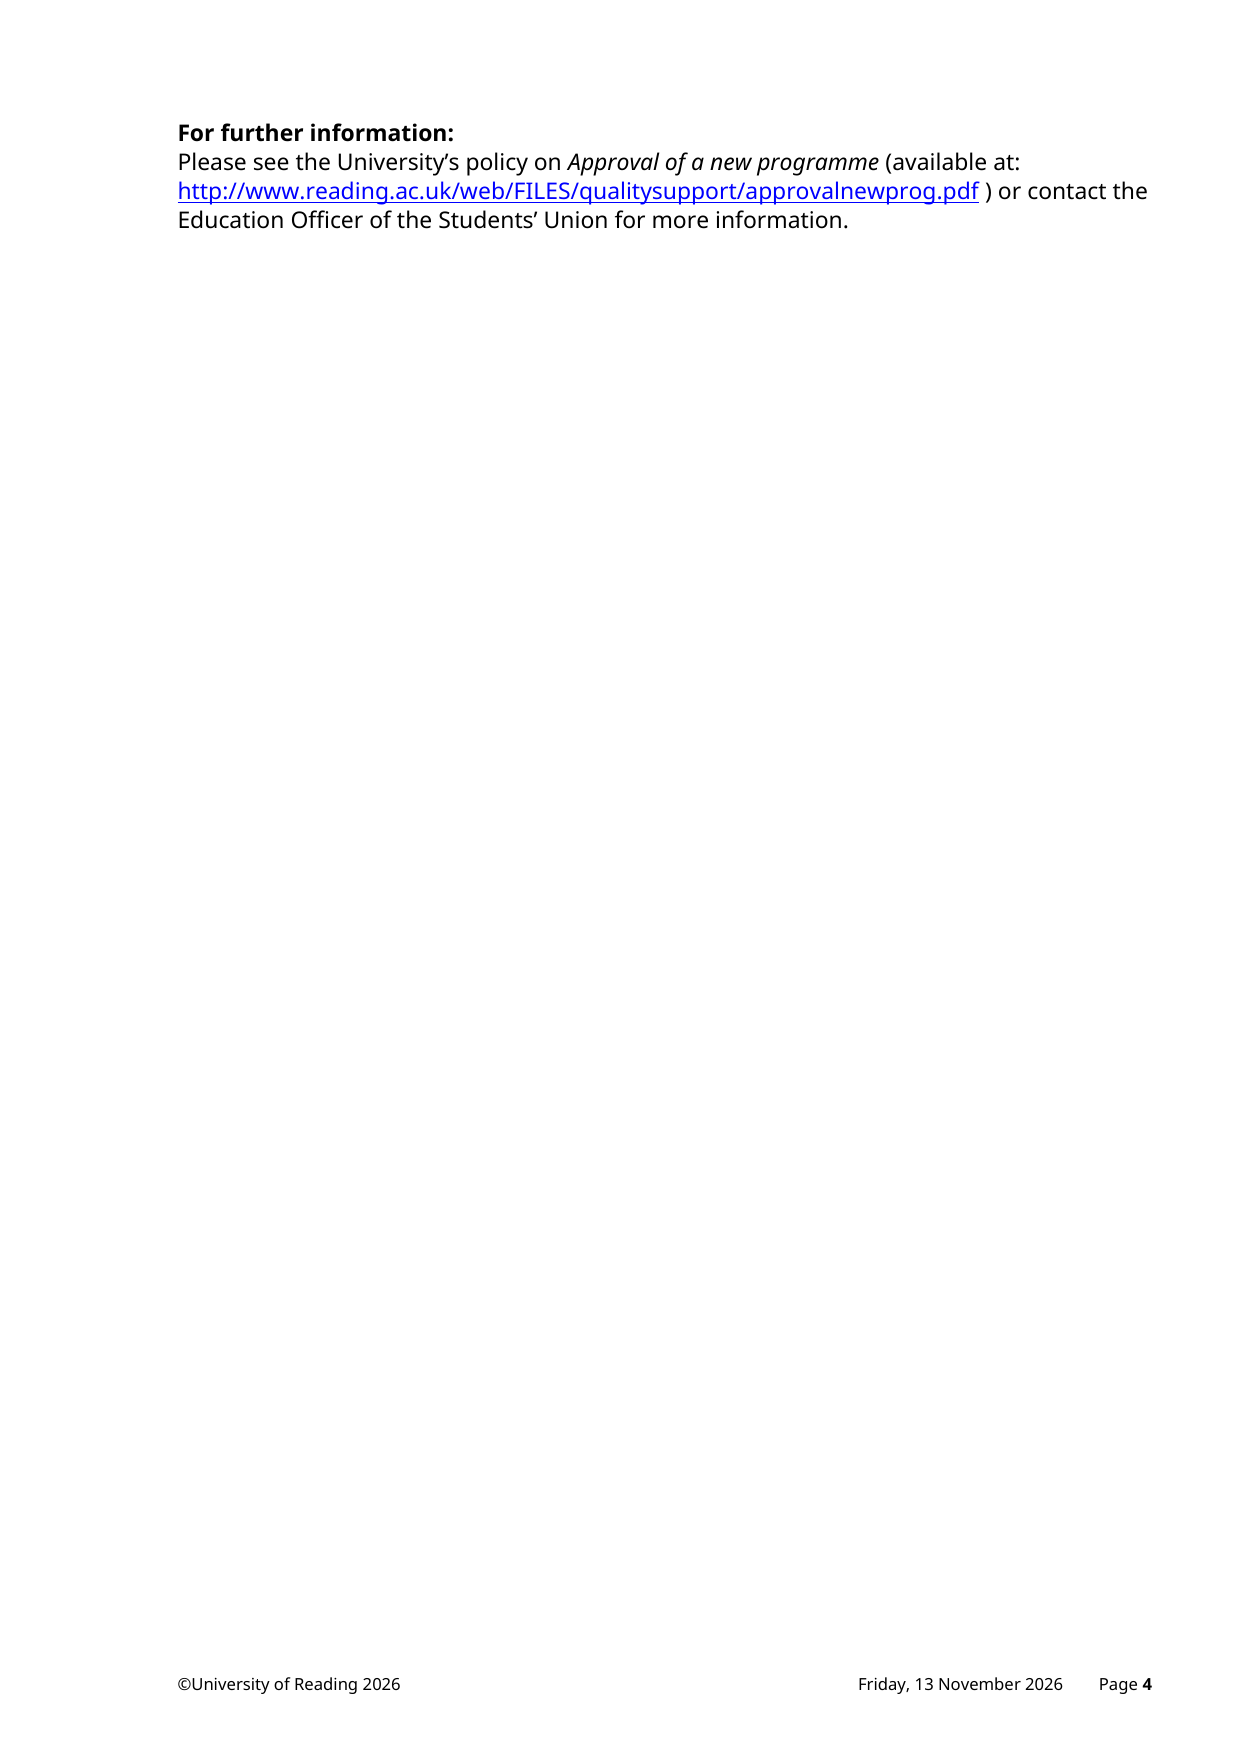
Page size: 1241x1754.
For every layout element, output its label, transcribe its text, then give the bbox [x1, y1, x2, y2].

text Please see the University’s policy on Approval of a new programme (available at: http://www.reading.ac.uk/web/FILES/qualitysupport/approvalnewprog.pdf ) or contact the Education Officer of the Students’ Union for more information. [177, 147, 1163, 235]
text For further information: [177, 118, 1163, 147]
